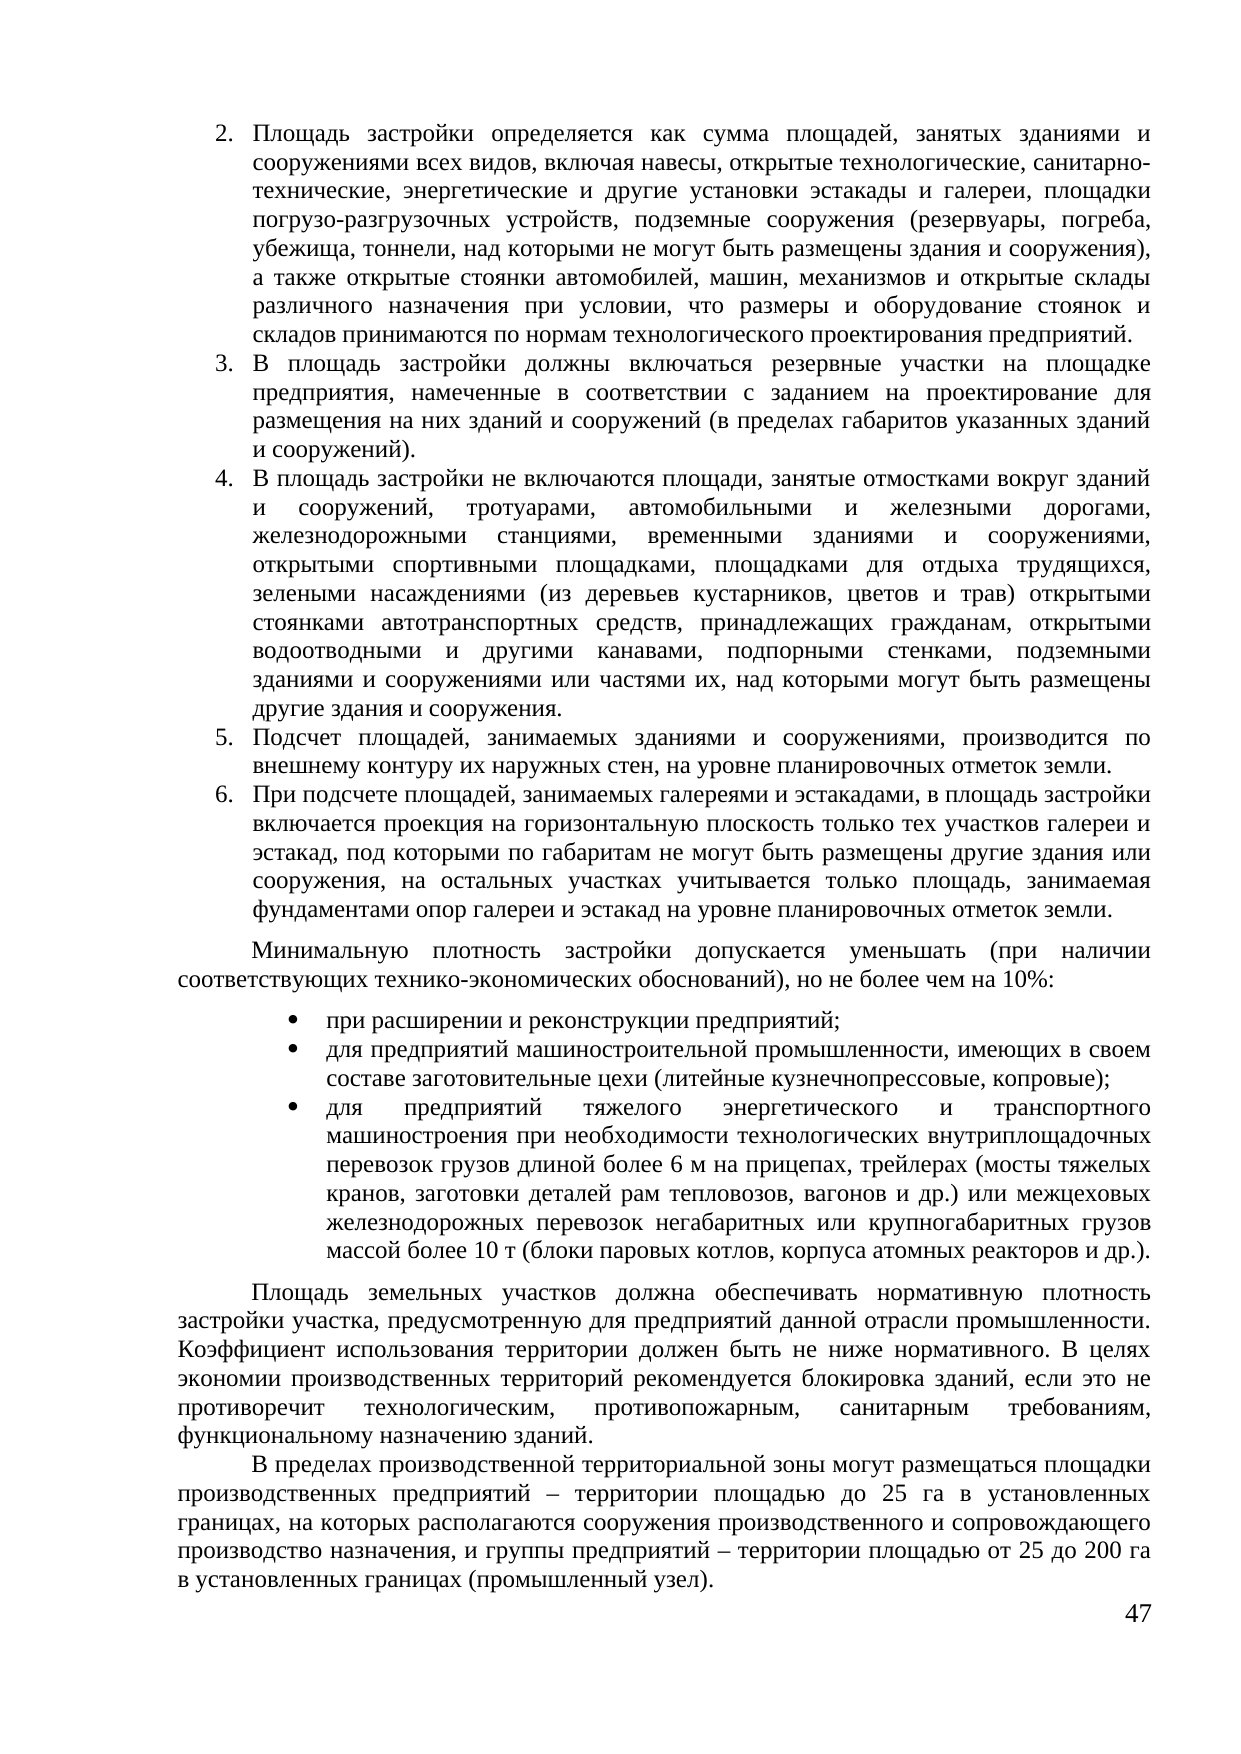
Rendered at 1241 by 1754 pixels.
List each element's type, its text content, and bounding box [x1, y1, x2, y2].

text при расширении и реконструкции предприятий; [288, 1006, 1152, 1034]
text для предприятий машиностроительной промышленности, имеющих в своем составе заготовительные цехи (литейные кузнечнопрессовые, копровые); [288, 1034, 1152, 1092]
text Минимальную плотность застройки допускается уменьшать (при наличии соответствующих технико-экономических обоснований), но не более чем на 10%: [177, 936, 1152, 993]
list В площадь застройки не включаются площади, занятые отмостками вокруг зданий и сооружений, тротуарами, автомобильными и железными дорогами, железнодорожными станциями, временными зданиями и сооружениями, открытыми спортивными площадками, площадками для отдыха трудящихся, зелеными насаждениями (из деревьев кустарников, цветов и трав) открытыми стоянками автотранспортных средств, принадлежащих гражданам, открытыми водоотводными и другими канавами, подпорными стенками, подземными зданиями и сооружениями или частями их, над которыми могут быть размещены другие здания и сооружения. [215, 463, 1152, 722]
text В пределах производственной территориальной зоны могут размещаться площадки производственных предприятий – территории площадью до 25 га в установленных границах, на которых располагаются сооружения производственного и сопровождающего производство назначения, и группы предприятий – территории площадью от 25 до 200 га в установленных границах (промышленный узел). [177, 1449, 1152, 1593]
list При подсчете площадей, занимаемых галереями и эстакадами, в площадь застройки включается проекция на горизонтальную плоскость только тех участков галереи и эстакад, под которыми по габаритам не могут быть размещены другие здания или сооружения, на остальных участках учитывается только площадь, занимаемая фундаментами опор галереи и эстакад на уровне планировочных отметок земли. [215, 779, 1152, 923]
list Площадь застройки определяется как сумма площадей, занятых зданиями и сооружениями всех видов, включая навесы, открытые технологические, санитарно-технические, энергетические и другие установки эстакады и галереи, площадки погрузо-разгрузочных устройств, подземные сооружения (резервуары, погреба, убежища, тоннели, над которыми не могут быть размещены здания и сооружения), а также открытые стоянки автомобилей, машин, механизмов и открытые склады различного назначения при условии, что размеры и оборудование стоянок и складов принимаются по нормам технологического проектирования предприятий. [215, 118, 1152, 348]
list В площадь застройки должны включаться резервные участки на площадке предприятия, намеченные в соответствии с заданием на проектирование для размещения на них зданий и сооружений (в пределах габаритов указанных зданий и сооружений). [215, 348, 1152, 463]
text Площадь земельных участков должна обеспечивать нормативную плотность застройки участка, предусмотренную для предприятий данной отрасли промышленности. Коэффициент использования территории должен быть не ниже нормативного. В целях экономии производственных территорий рекомендуется блокировка зданий, если это не противоречит технологическим, противопожарным, санитарным требованиям, функциональному назначению зданий. [177, 1277, 1152, 1449]
list Подсчет площадей, занимаемых зданиями и сооружениями, производится по внешнему контуру их наружных стен, на уровне планировочных отметок земли. [215, 722, 1152, 779]
text для предприятий тяжелого энергетического и транспортного машиностроения при необходимости технологических внутриплощадочных перевозок грузов длиной более 6 м на прицепах, трейлерах (мосты тяжелых кранов, заготовки деталей рам тепловозов, вагонов и др.) или межцеховых железнодорожных перевозок негабаритных или крупногабаритных грузов массой более 10 т (блоки паровых котлов, корпуса атомных реакторов и др.). [288, 1092, 1152, 1264]
